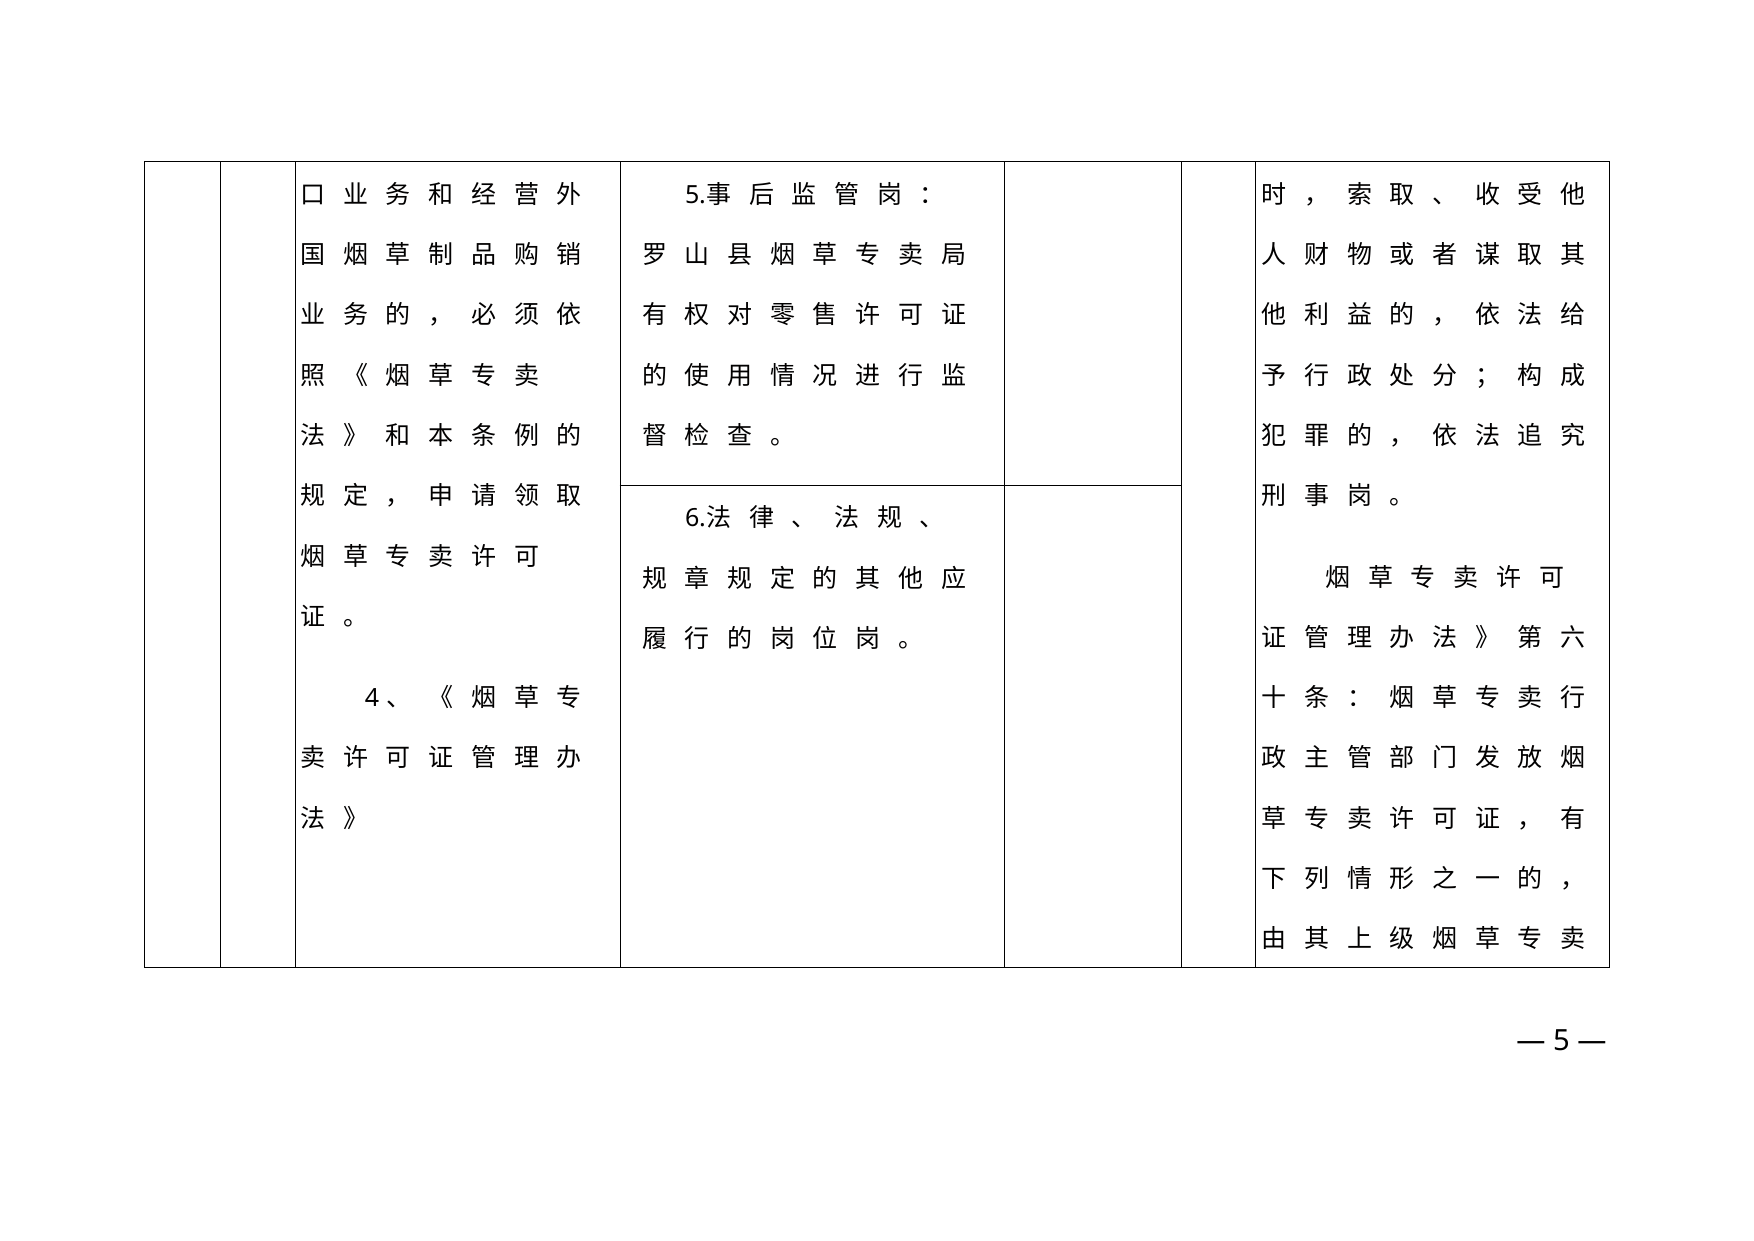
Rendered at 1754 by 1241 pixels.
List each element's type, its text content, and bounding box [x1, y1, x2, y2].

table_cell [621, 486, 1004, 967]
table_cell [1005, 486, 1181, 967]
table_cell 5.事后监管岗：罗山县烟草专卖局有权对零售许可证的使用情况进行监督检查。 [621, 162, 1004, 485]
table_cell [1005, 162, 1181, 485]
